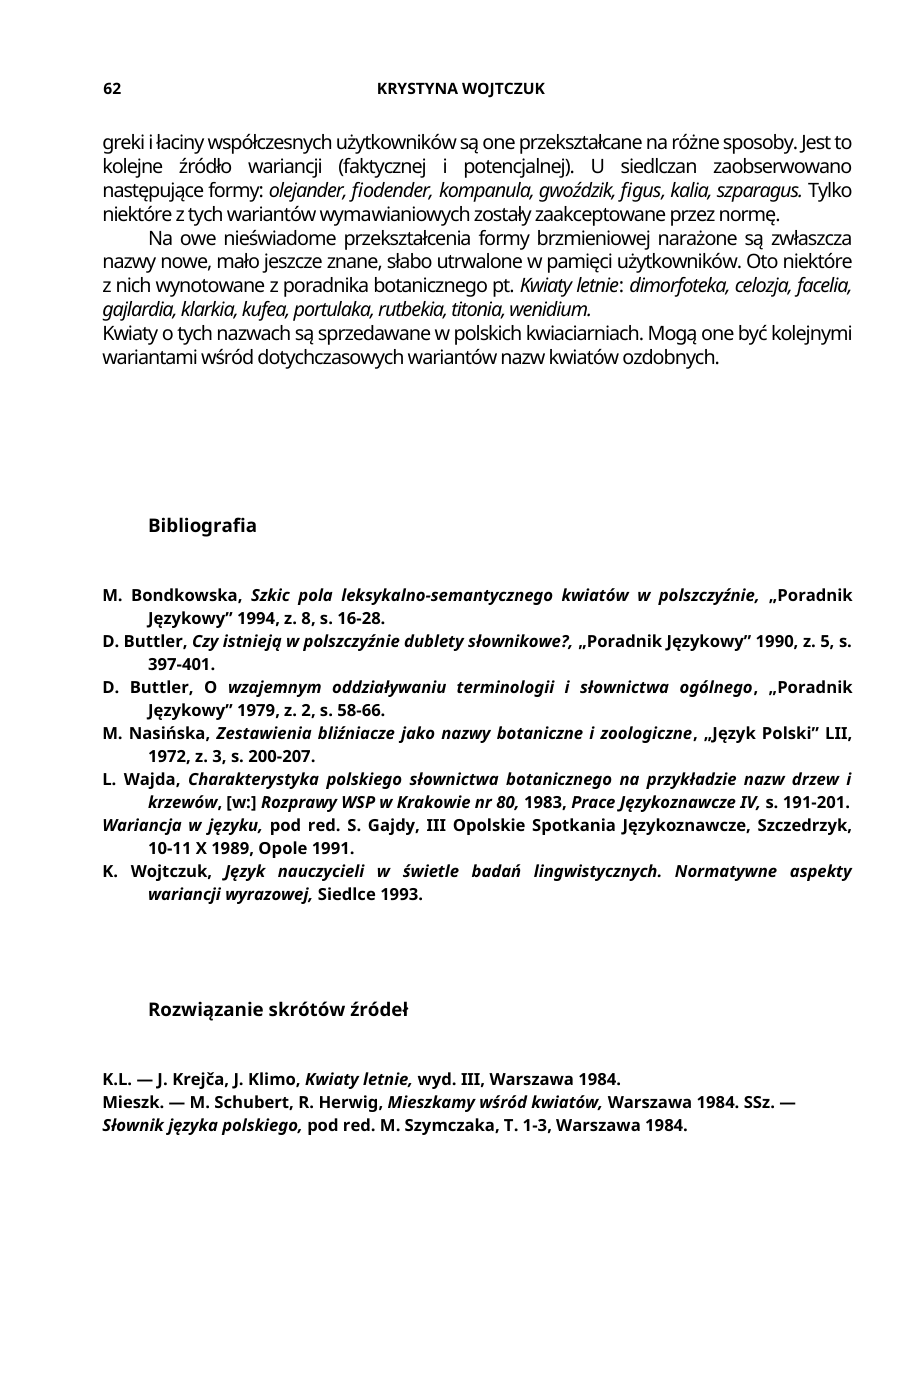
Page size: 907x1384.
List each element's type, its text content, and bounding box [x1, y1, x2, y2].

text Kwiaty o tych nazwach są sprzedawane w polskich kwiaciarniach. Mogą one być kolejnymi wariantami wśród dotychczasowych wariantów nazw kwiatów ozdobnych. [102, 322, 852, 369]
text Na owe nieświadome przekształcenia formy brzmieniowej narażone są zwłaszcza nazwy nowe, mało jeszcze znane, słabo utrwalone w pamięci użytkowników. Oto niektóre z nich wynotowane z poradnika botanicznego pt. Kwiaty letnie: dimorfoteka, celozja, facelia, gajlardia, klarkia, kufea, portulaka, rutbekia, titonia, wenidium. [102, 226, 852, 322]
text K.L. — J. Krejča, J. Klimo, Kwiaty letnie, wyd. III, Warszawa 1984. [102, 1067, 852, 1090]
text D. Buttler, O wzajemnym oddziaływaniu terminologii i słownictwa ogólnego, „Poradnik Językowy” 1979, z. 2, s. 58-66. [102, 675, 852, 721]
text KRYSTYNA WOJTCZUK [377, 82, 545, 98]
text greki i łaciny współczesnych użytkowników są one przekształcane na różne sposoby. Jest to kolejne źródło wariancji (faktycznej i potencjalnej). U siedlczan zaobserwowano następujące formy: olejander, fiodender, kompanula, gwoździk, figus, kalia, szparagus. Tylko niektóre z tych wariantów wymawianiowych zostały zaakceptowane przez normę. [102, 130, 852, 226]
text Wariancja w języku, pod red. S. Gajdy, III Opolskie Spotkania Językoznawcze, Szczedrzyk, 10-11 X 1989, Opole 1991. [102, 813, 852, 859]
text 62 [103, 82, 121, 98]
text K. Wojtczuk, Język nauczycieli w świetle badań lingwistycznych. Normatywne aspekty wariancji wyrazowej, Siedlce 1993. [102, 859, 852, 905]
text Mieszk. — M. Schubert, R. Herwig, Mieszkamy wśród kwiatów, Warszawa 1984. SSz. — Słownik języka polskiego, pod red. M. Szymczaka, T. 1-3, Warszawa 1984. [102, 1090, 852, 1136]
text L. Wajda, Charakterystyka polskiego słownictwa botanicznego na przykładzie nazw drzew i krzewów, [w:] Rozprawy WSP w Krakowie nr 80, 1983, Prace Językoznawcze IV, s. 191-201. [102, 767, 852, 813]
text M. Bondkowska, Szkic pola leksykalno-semantycznego kwiatów w polszczyźnie, „Poradnik Językowy” 1994, z. 8, s. 16-28. [102, 583, 852, 629]
text M. Nasińska, Zestawienia bliźniacze jako nazwy botaniczne i zoologiczne, „Język Polski” LII, 1972, z. 3, s. 200-207. [102, 721, 852, 767]
text Bibliografia [148, 517, 257, 536]
text Rozwiązanie skrótów źródeł [148, 1001, 408, 1020]
text D. Buttler, Czy istnieją w polszczyźnie dublety słownikowe?, „Poradnik Językowy” 1990, z. 5, s. 397-401. [102, 629, 852, 675]
